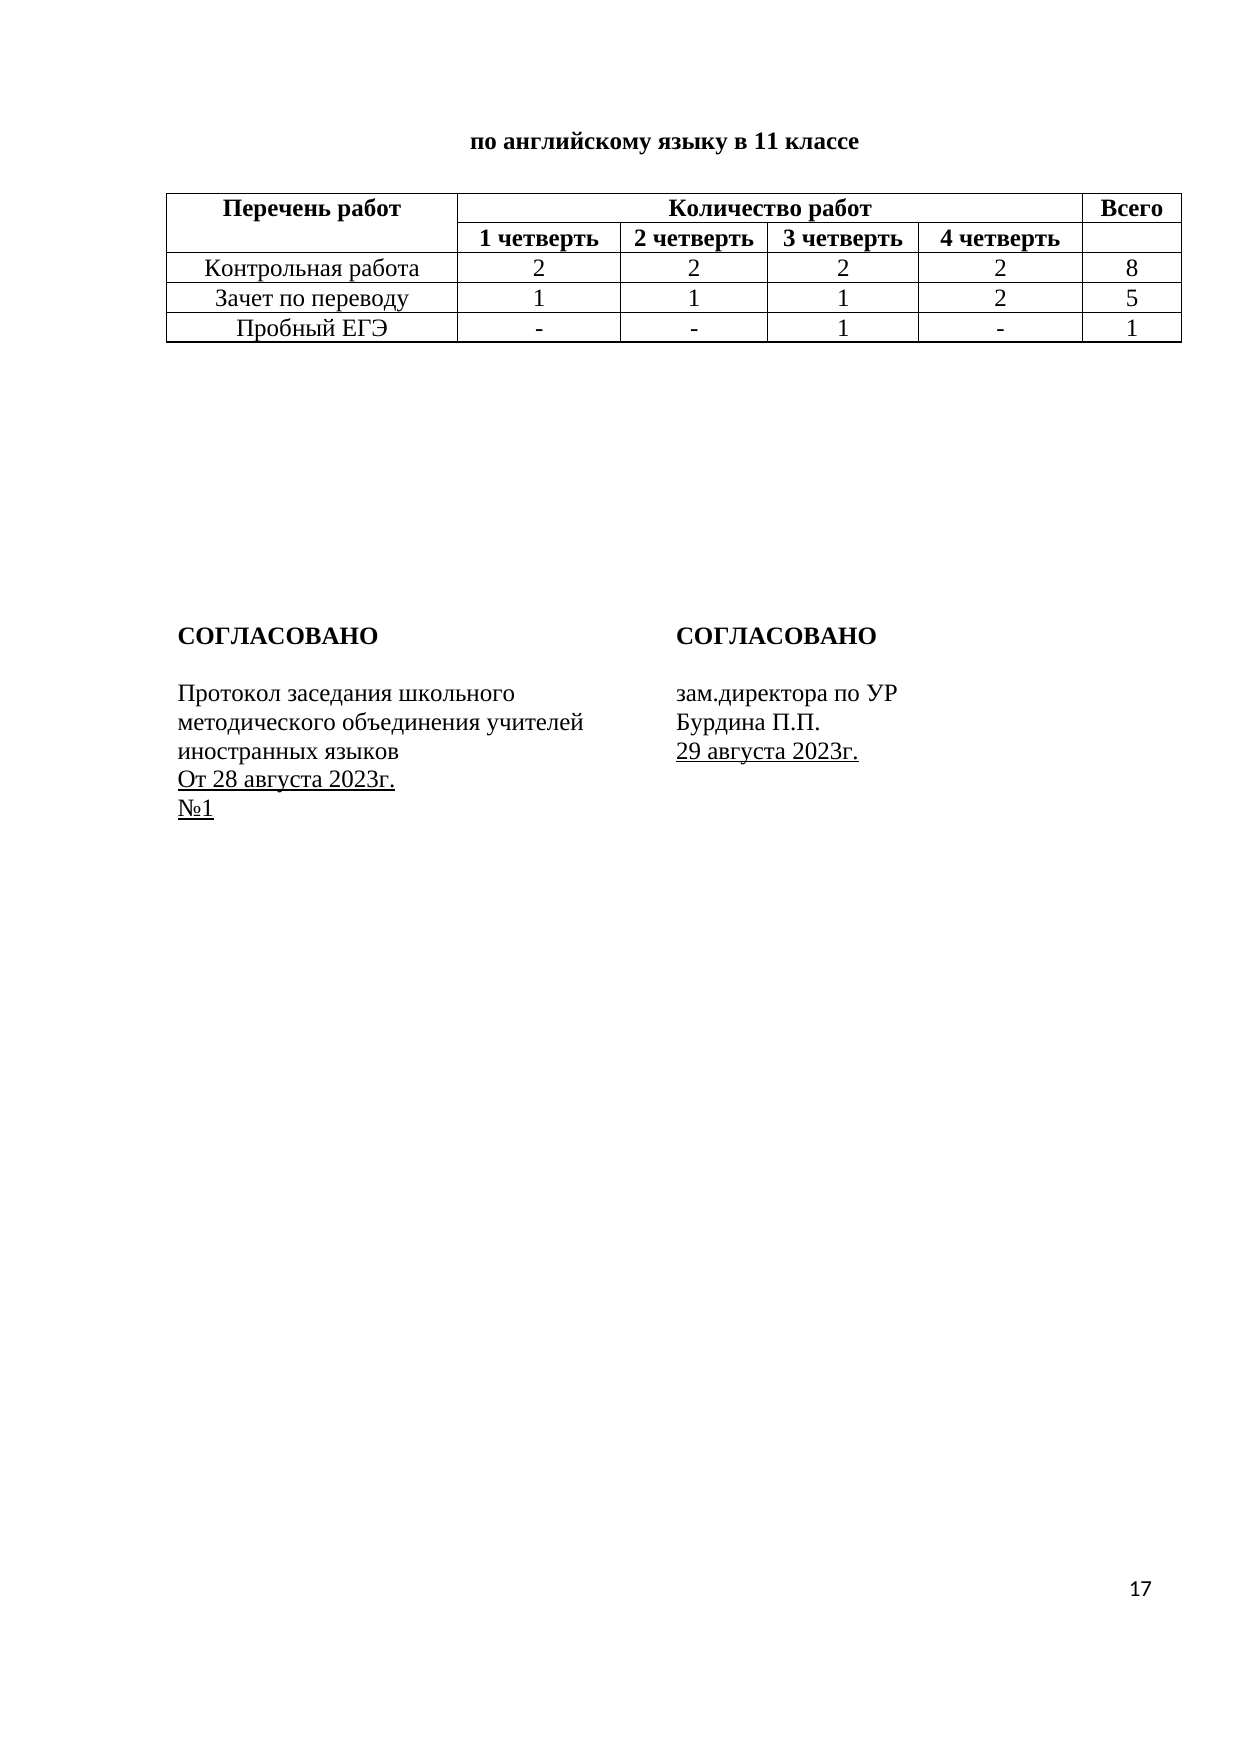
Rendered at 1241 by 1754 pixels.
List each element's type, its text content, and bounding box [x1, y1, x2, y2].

table_cell 3 четверть [768, 223, 918, 252]
table_cell 1 четверть [458, 223, 620, 252]
text по английскому языку в 11 классе [177, 126, 1152, 155]
table_cell 2 четверть [621, 223, 767, 252]
table_header Всего [1083, 194, 1181, 222]
table_cell 1 [768, 313, 918, 341]
table_header Перечень работ [167, 194, 457, 252]
table_cell 5 [1083, 283, 1181, 312]
table_cell [1083, 223, 1181, 252]
table_cell 1 [458, 283, 620, 312]
table_cell - [458, 313, 620, 341]
table_cell - [919, 313, 1082, 341]
table_cell 8 [1083, 253, 1181, 282]
table_cell 4 четверть [919, 223, 1082, 252]
table_cell 2 [458, 253, 620, 282]
table_cell Контрольная работа [167, 253, 457, 282]
table_cell 1 [768, 283, 918, 312]
table_cell Пробный ЕГЭ [167, 313, 457, 341]
table_cell Зачет по переводу [167, 283, 457, 312]
table_cell 1 [1083, 313, 1181, 341]
table_cell 2 [621, 253, 767, 282]
table_cell 1 [621, 283, 767, 312]
table_header Количество работ [458, 194, 1082, 222]
table_header СОГЛАСОВАНО Протокол заседания школьного методического объединения учителей иностранных языков От 28 августа 2023г. №1 [166, 563, 664, 851]
table_cell - [621, 313, 767, 341]
table_cell 2 [919, 253, 1082, 282]
table_header СОГЛАСОВАНО зам.директора по УР Бурдина П.П. 29 августа 2023г. [665, 563, 1163, 851]
table_cell 2 [919, 283, 1082, 312]
table_cell 2 [768, 253, 918, 282]
